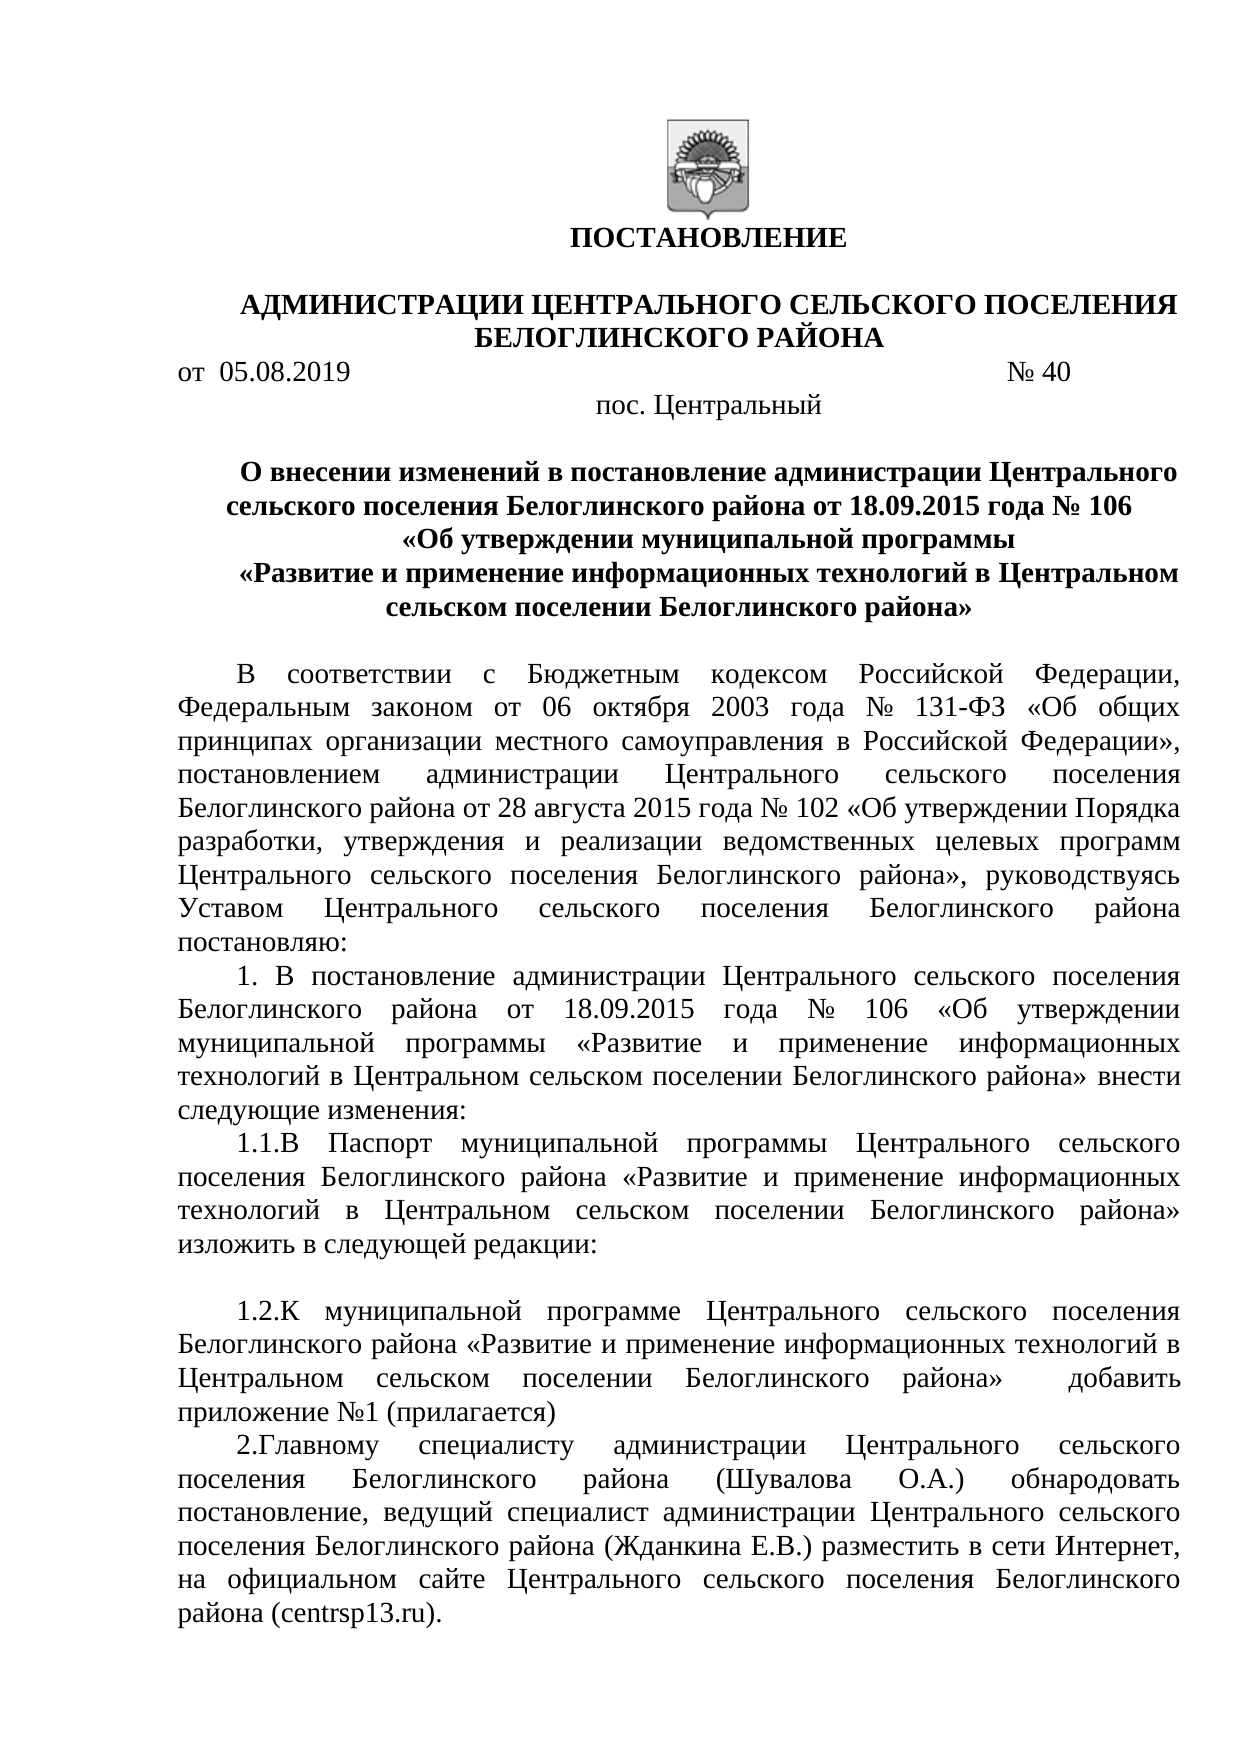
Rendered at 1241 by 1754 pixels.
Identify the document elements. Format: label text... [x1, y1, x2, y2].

text 1.1.В Паспорт муниципальной программы Центрального сельского поселения Белоглинского района «Развитие и применение информационных технологий в Центральном сельском поселении Белоглинского района» изложить в следующей редакции: [177, 1125, 1181, 1259]
text В соответствии с Бюджетным кодексом Российской Федерации, Федеральным законом от 06 октября 2003 года № 131-ФЗ «Об общих принципах организации местного самоуправления в Российской Федерации», постановлением администрации Центрального сельского поселения Белоглинского района от 28 августа 2015 года № 102 «Об утверждении Порядка разработки, утверждения и реализации ведомственных целевых программ Центрального сельского поселения Белоглинского района», руководствуясь Уставом Центрального сельского поселения Белоглинского района постановляю: [177, 656, 1181, 958]
text пос. Центральный [177, 387, 1181, 421]
text 2.Главному специалисту администрации Центрального сельского поселения Белоглинского района (Шувалова О.А.) обнародовать постановление, ведущий специалист администрации Центрального сельского поселения Белоглинского района (Жданкина Е.В.) разместить в сети Интернет, на официальном сайте Центрального сельского поселения Белоглинского района (centrsp13.ru). [177, 1427, 1181, 1628]
text от 05.08.2019 № 40 [177, 354, 1181, 387]
picture [667, 118, 750, 220]
text О внесении изменений в постановление администрации Центрального сельского поселения Белоглинского района от 18.09.2015 года № 106 [177, 454, 1181, 522]
text «Об утверждении муниципальной программы [177, 522, 1181, 555]
text 1.2.К муниципальной программе Центрального сельского поселения Белоглинского района «Развитие и применение информационных технологий в Центральном сельском поселении Белоглинского района» добавить приложение №1 (прилагается) [177, 1293, 1181, 1427]
text ПОСТАНОВЛЕНИЕ [177, 220, 1181, 253]
text «Развитие и применение информационных технологий в Центральном сельском поселении Белоглинского района» [177, 555, 1181, 622]
text 1. В постановление администрации Центрального сельского поселения Белоглинского района от 18.09.2015 года № 106 «Об утверждении муниципальной программы «Развитие и применение информационных технологий в Центральном сельском поселении Белоглинского района» внести следующие изменения: [177, 958, 1181, 1125]
text АДМИНИСТРАЦИИ ЦЕНТРАЛЬНОГО СЕЛЬСКОГО ПОСЕЛЕНИЯ БЕЛОГЛИНСКОГО РАЙОНА [177, 287, 1181, 354]
